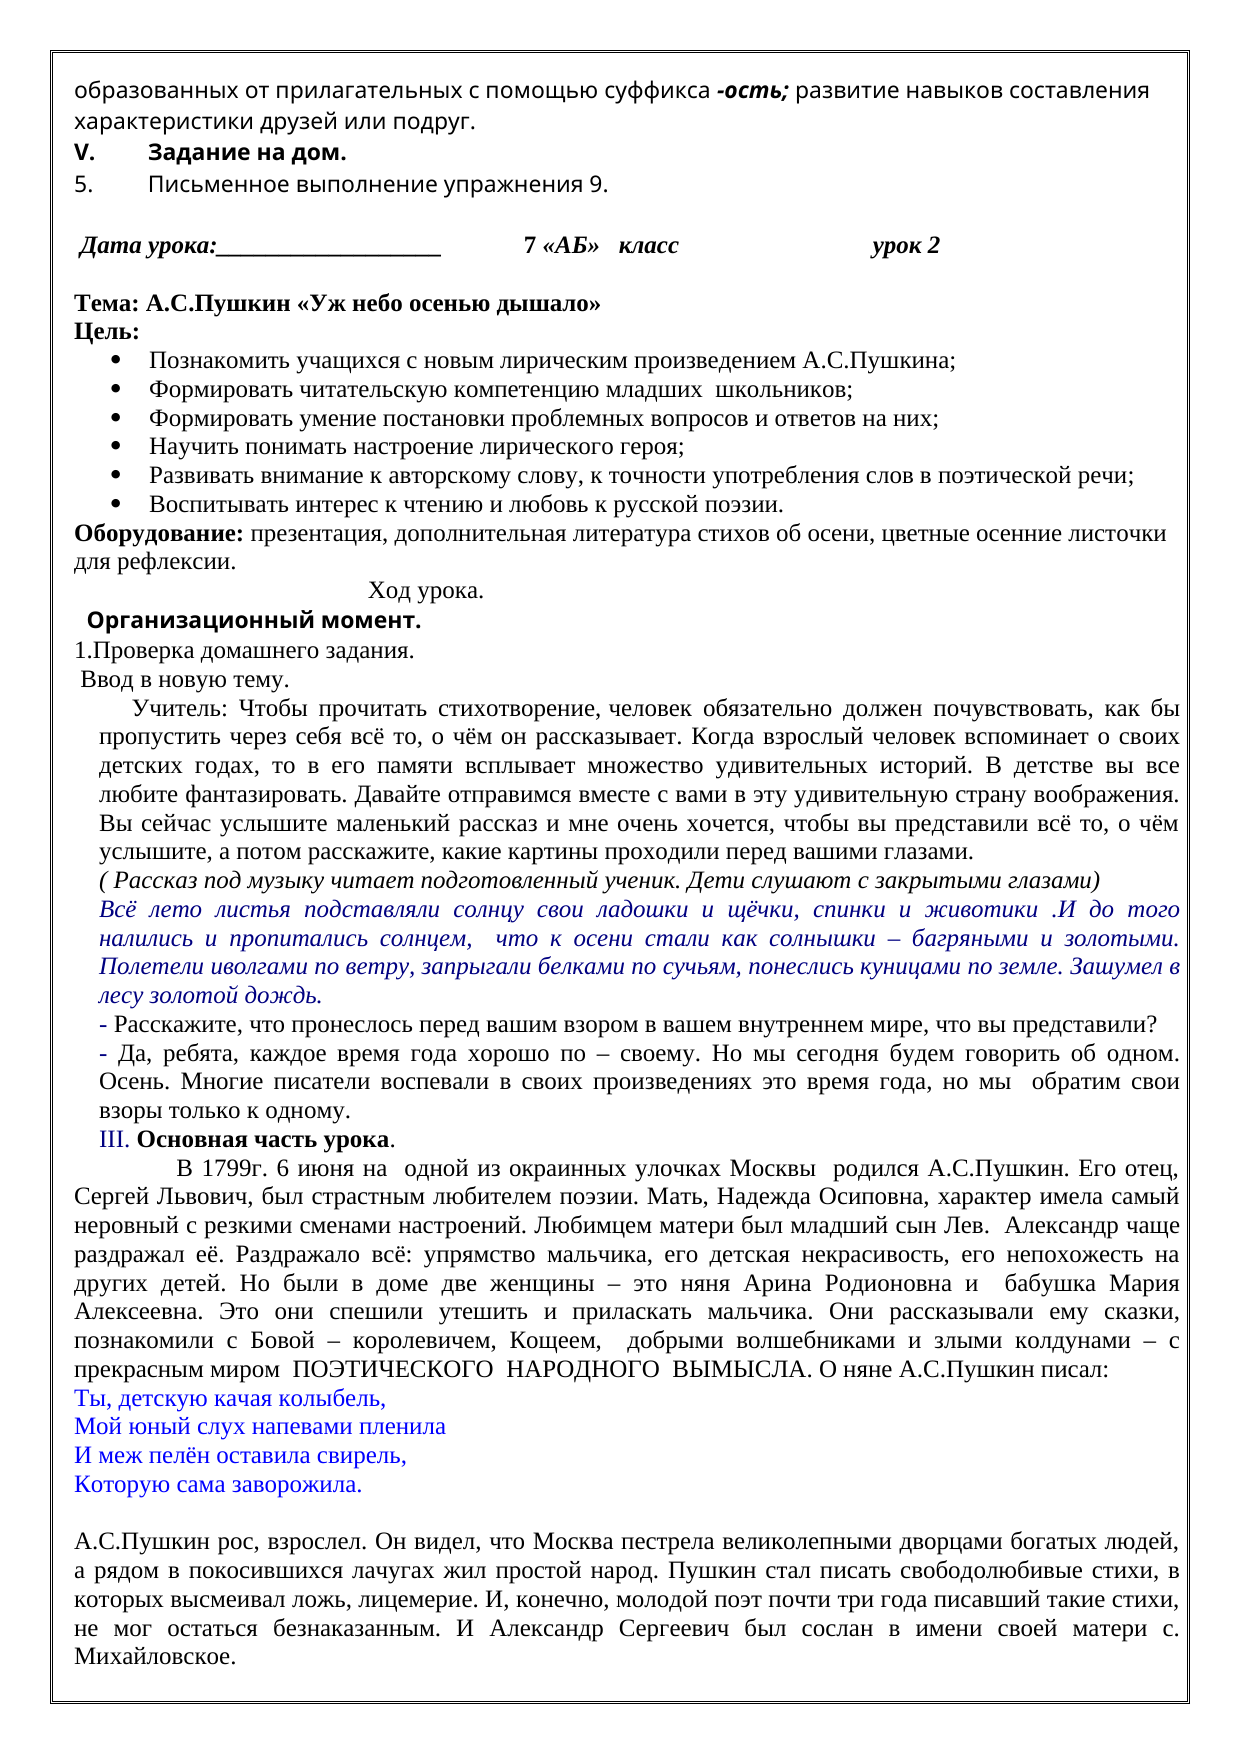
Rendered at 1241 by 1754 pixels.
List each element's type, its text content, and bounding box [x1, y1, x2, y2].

text 1.Проверка домашнего задания. [74, 635, 1181, 664]
text Дата урока:__________________ 7 «АБ» класс урок 2 [74, 230, 1181, 259]
text Ход урока. [74, 575, 1181, 604]
text Которую сама заворожила. [74, 1469, 1181, 1498]
text Цель: [74, 316, 1181, 345]
text III. Основная часть урока. [99, 1124, 1181, 1153]
text Оборудование: презентация, дополнительная литература стихов об осени, цветные осенние листочки для рефлексии. [74, 518, 1181, 575]
text Ты, детскую качая колыбель, [74, 1383, 1181, 1411]
list Письменное выполнение упражнения 9. [74, 168, 1181, 199]
text Учитель: Чтобы прочитать стихотворение, человек обязательно должен почувствовать, как бы пропустить через себя всё то, о чём он рассказывает. Когда взрослый человек вспоминает о своих детских годах, то в его памяти всплывает множество удивительных историй. В детстве вы все любите фантазировать. Давайте отправимся вместе с вами в эту удивительную страну воображения. Вы сейчас услышите маленький рассказ и мне очень хочется, чтобы вы представили всё то, о чём услышите, а потом расскажите, какие картины проходили перед вашими глазами. [99, 693, 1181, 865]
text - Расскажите, что пронеслось перед вашим взором в вашем внутреннем мире, что вы представили? [99, 1009, 1181, 1038]
list Научить понимать настроение лирического героя; [111, 431, 1181, 460]
list Познакомить учащихся с новым лирическим произведением А.С.Пушкина; [111, 345, 1181, 374]
list Воспитывать интерес к чтению и любовь к русской поэзии. [111, 489, 1181, 518]
text А.С.Пушкин рос, взрослел. Он видел, что Москва пестрела великолепными дворцами богатых людей, а рядом в покосившихся лачугах жил простой народ. Пушкин стал писать свободолюбивые стихи, в которых высмеивал ложь, лицемерие. И, конечно, молодой поэт почти три года писавший такие стихи, не мог остаться безнаказанным. И Александр Сергеевич был сослан в имени своей матери с. Михайловское. [74, 1526, 1181, 1670]
text Мой юный слух напевами пленила [74, 1411, 1181, 1440]
text Ввод в новую тему. [74, 664, 1181, 693]
list Формировать читательскую компетенцию младших школьников; [111, 374, 1181, 403]
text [74, 74, 1181, 136]
text Организационный момент. [74, 604, 1181, 635]
text В 1799г. 6 июня на одной из окраинных улочках Москвы родился А.С.Пушкин. Его отец, Сергей Львович, был страстным любителем поэзии. Мать, Надежда Осиповна, характер имела самый неровный с резкими сменами настроений. Любимцем матери был младший сын Лев. Александр чаще раздражал её. Раздражало всё: упрямство мальчика, его детская некрасивость, его непохожесть на других детей. Но были в доме две женщины – это няня Арина Родионовна и бабушка Мария Алексеевна. Это они спешили утешить и приласкать мальчика. Они рассказывали ему сказки, познакомили с Бовой – королевичем, Кощеем, добрыми волшебниками и злыми колдунами – с прекрасным миром ПОЭТИЧЕСКОГО НАРОДНОГО ВЫМЫСЛА. О няне А.С.Пушкин писал: [74, 1153, 1181, 1383]
text Тема: А.С.Пушкин «Уж небо осенью дышало» [74, 288, 1181, 316]
text Всё лето листья подставляли солнцу свои ладошки и щёчки, спинки и животики .И до того налились и пропитались солнцем, что к осени стали как солнышки – багряными и золотыми. Полетели иволгами по ветру, запрыгали белками по сучьям, понеслись куницами по земле. Зашумел в лесу золотой дождь. [99, 894, 1181, 1009]
list Развивать внимание к авторскому слову, к точности употребления слов в поэтической речи; [111, 460, 1181, 489]
text ( Рассказ под музыку читает подготовленный ученик. Дети слушают с закрытыми глазами) [99, 865, 1181, 894]
text - Да, ребята, каждое время года хорошо по – своему. Но мы сегодня будем говорить об одном. Осень. Многие писатели воспевали в своих произведениях это время года, но мы обратим свои взоры только к одному. [99, 1038, 1181, 1124]
text И меж пелён оставила свирель, [74, 1440, 1181, 1469]
list Формировать умение постановки проблемных вопросов и ответов на них; [111, 403, 1181, 431]
list Задание на дом. [74, 136, 1181, 168]
